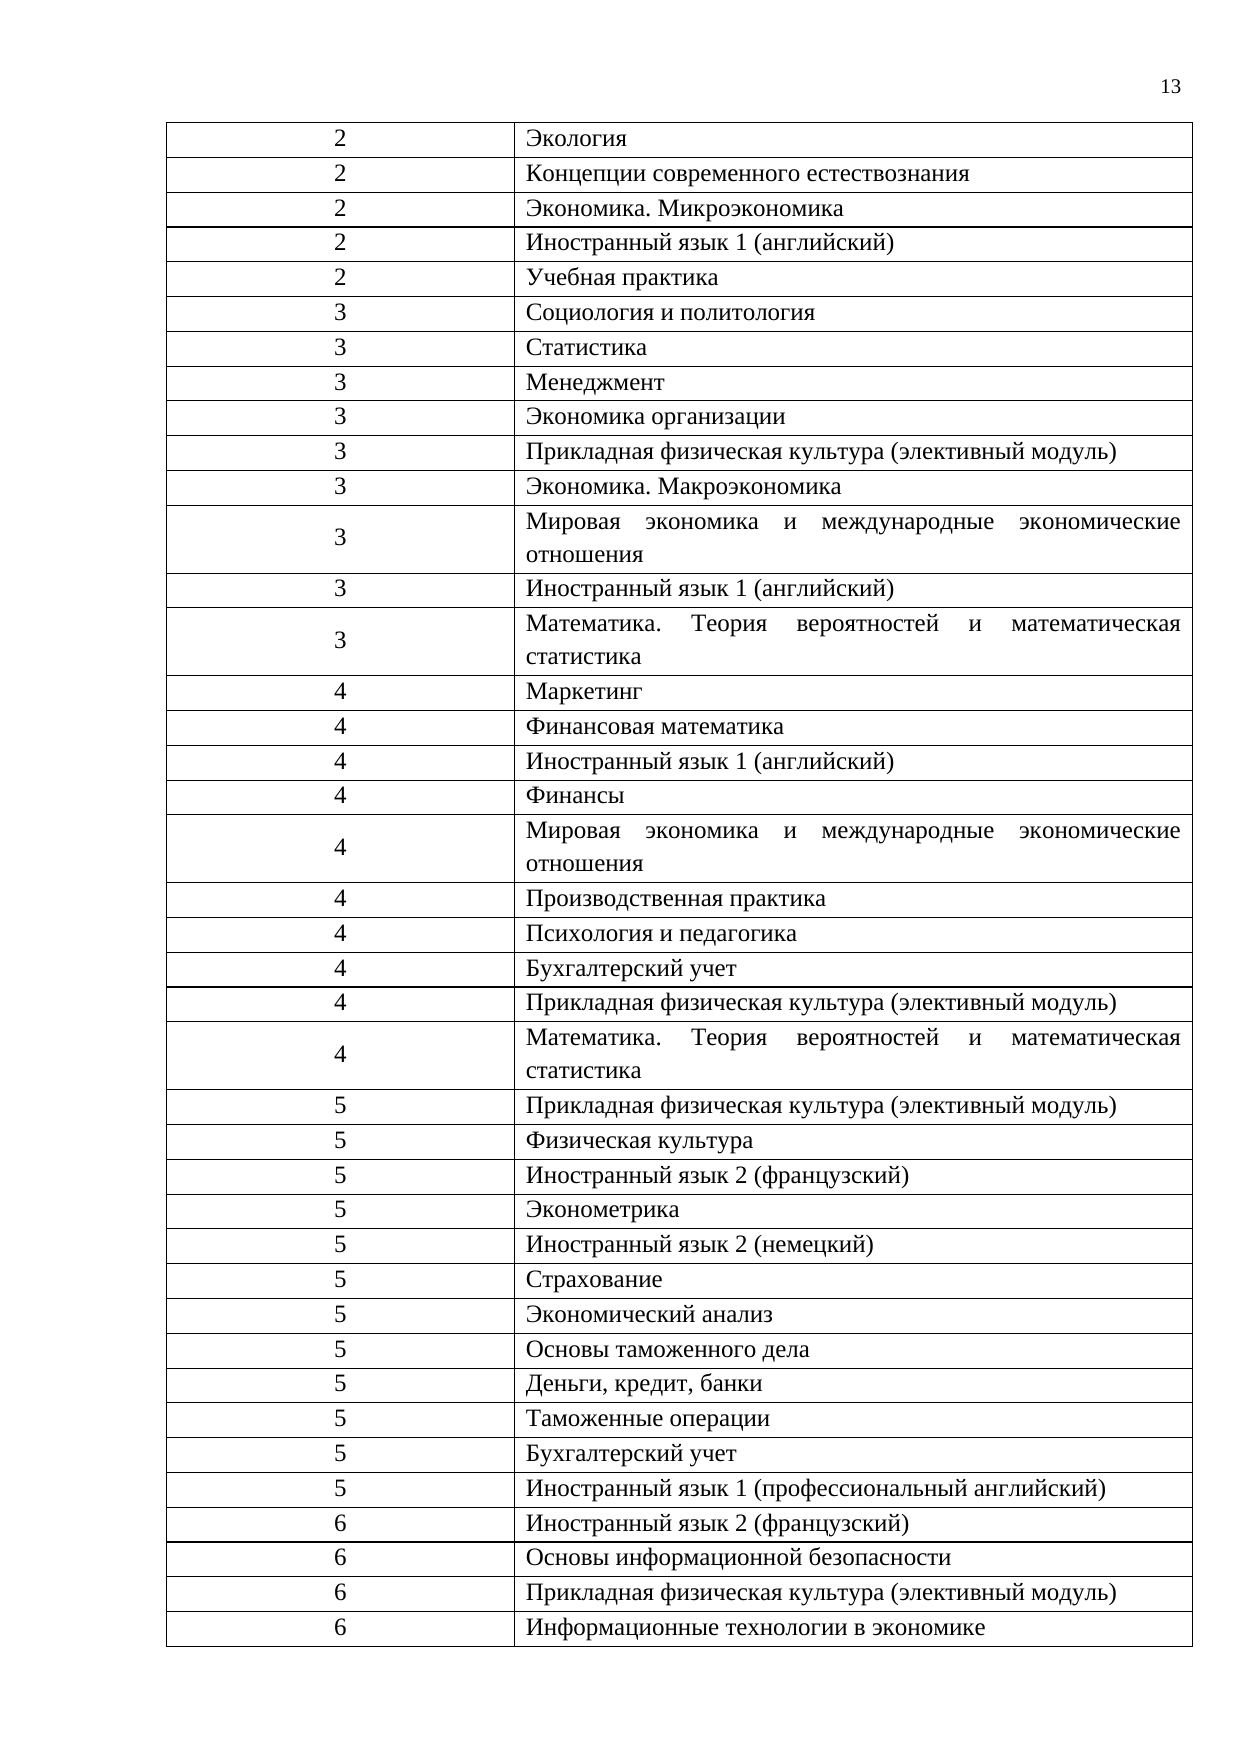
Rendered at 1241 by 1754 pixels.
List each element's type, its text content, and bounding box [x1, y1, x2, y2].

table_cell 4 [167, 883, 514, 917]
table_cell Бухгалтерский учет [515, 953, 1192, 986]
table_cell Финансы [515, 781, 1192, 814]
table_cell Иностранный язык 2 (французский) [515, 1160, 1192, 1193]
table_cell Прикладная физическая культура (элективный модуль) [515, 1577, 1192, 1611]
table_cell Маркетинг [515, 676, 1192, 710]
table_cell 3 [167, 608, 514, 675]
table_cell 5 [167, 1299, 514, 1333]
table_cell 5 [167, 1473, 514, 1507]
table_cell Деньги, кредит, банки [515, 1369, 1192, 1402]
table_cell 2 [167, 158, 514, 192]
table_cell 3 [167, 367, 514, 400]
table_cell Основы таможенного дела [515, 1334, 1192, 1367]
table_cell 4 [167, 953, 514, 986]
table_cell 4 [167, 711, 514, 745]
table_cell 5 [167, 1334, 514, 1367]
table_cell Прикладная физическая культура (элективный модуль) [515, 988, 1192, 1021]
table_cell Эконометрика [515, 1195, 1192, 1228]
table_cell 6 [167, 1612, 514, 1646]
table_cell 3 [167, 436, 514, 470]
table_cell Экономика. Макроэкономика [515, 471, 1192, 505]
table_cell Информационные технологии в экономике [515, 1612, 1192, 1646]
table_cell Страхование [515, 1264, 1192, 1298]
table_cell 3 [167, 332, 514, 366]
table_cell Производственная практика [515, 883, 1192, 917]
table_cell Экономический анализ [515, 1299, 1192, 1333]
table_cell Прикладная физическая культура (элективный модуль) [515, 436, 1192, 470]
table_cell 4 [167, 918, 514, 952]
table_cell Иностранный язык 1 (английский) [515, 574, 1192, 607]
table_cell Экология [515, 123, 1192, 157]
table_cell Мировая экономика и международные экономические отношения [515, 815, 1192, 882]
table_cell 3 [167, 297, 514, 331]
table_cell 5 [167, 1195, 514, 1228]
table_cell 4 [167, 815, 514, 882]
table_cell 5 [167, 1125, 514, 1159]
table_cell 3 [167, 401, 514, 435]
table_cell 5 [167, 1160, 514, 1193]
table_cell Финансовая математика [515, 711, 1192, 745]
table_cell 5 [167, 1369, 514, 1402]
table_cell 3 [167, 574, 514, 607]
table_cell 5 [167, 1229, 514, 1263]
table_cell Экономика. Микроэкономика [515, 193, 1192, 226]
table_cell 2 [167, 193, 514, 226]
table_cell Статистика [515, 332, 1192, 366]
table_cell 5 [167, 1438, 514, 1472]
table_cell Социология и политология [515, 297, 1192, 331]
table_cell Прикладная физическая культура (элективный модуль) [515, 1090, 1192, 1124]
table_cell 6 [167, 1508, 514, 1541]
table_cell 4 [167, 746, 514, 779]
table_cell Основы информационной безопасности [515, 1543, 1192, 1576]
table_cell Иностранный язык 2 (французский) [515, 1508, 1192, 1541]
table_cell Экономика организации [515, 401, 1192, 435]
table_cell Психология и педагогика [515, 918, 1192, 952]
table_cell Иностранный язык 2 (немецкий) [515, 1229, 1192, 1263]
table_cell Мировая экономика и международные экономические отношения [515, 506, 1192, 572]
table_cell Математика. Теория вероятностей и математическая статистика [515, 1022, 1192, 1089]
table_cell Концепции современного естествознания [515, 158, 1192, 192]
table_cell 6 [167, 1543, 514, 1576]
table_cell 2 [167, 228, 514, 261]
table_cell Иностранный язык 1 (профессиональный английский) [515, 1473, 1192, 1507]
table_cell 4 [167, 1022, 514, 1089]
table_cell 4 [167, 988, 514, 1021]
table_cell 5 [167, 1403, 514, 1437]
table_cell 6 [167, 1577, 514, 1611]
table_cell 4 [167, 781, 514, 814]
table_cell 5 [167, 1090, 514, 1124]
table_cell Математика. Теория вероятностей и математическая статистика [515, 608, 1192, 675]
table_cell 2 [167, 123, 514, 157]
table_cell Иностранный язык 1 (английский) [515, 746, 1192, 779]
table_cell Учебная практика [515, 262, 1192, 296]
table_cell Физическая культура [515, 1125, 1192, 1159]
table_cell 3 [167, 506, 514, 572]
table_cell Таможенные операции [515, 1403, 1192, 1437]
table_cell 3 [167, 471, 514, 505]
table_cell Менеджмент [515, 367, 1192, 400]
table_cell Бухгалтерский учет [515, 1438, 1192, 1472]
table_cell Иностранный язык 1 (английский) [515, 228, 1192, 261]
table_cell 4 [167, 676, 514, 710]
table_cell 5 [167, 1264, 514, 1298]
table_cell 2 [167, 262, 514, 296]
